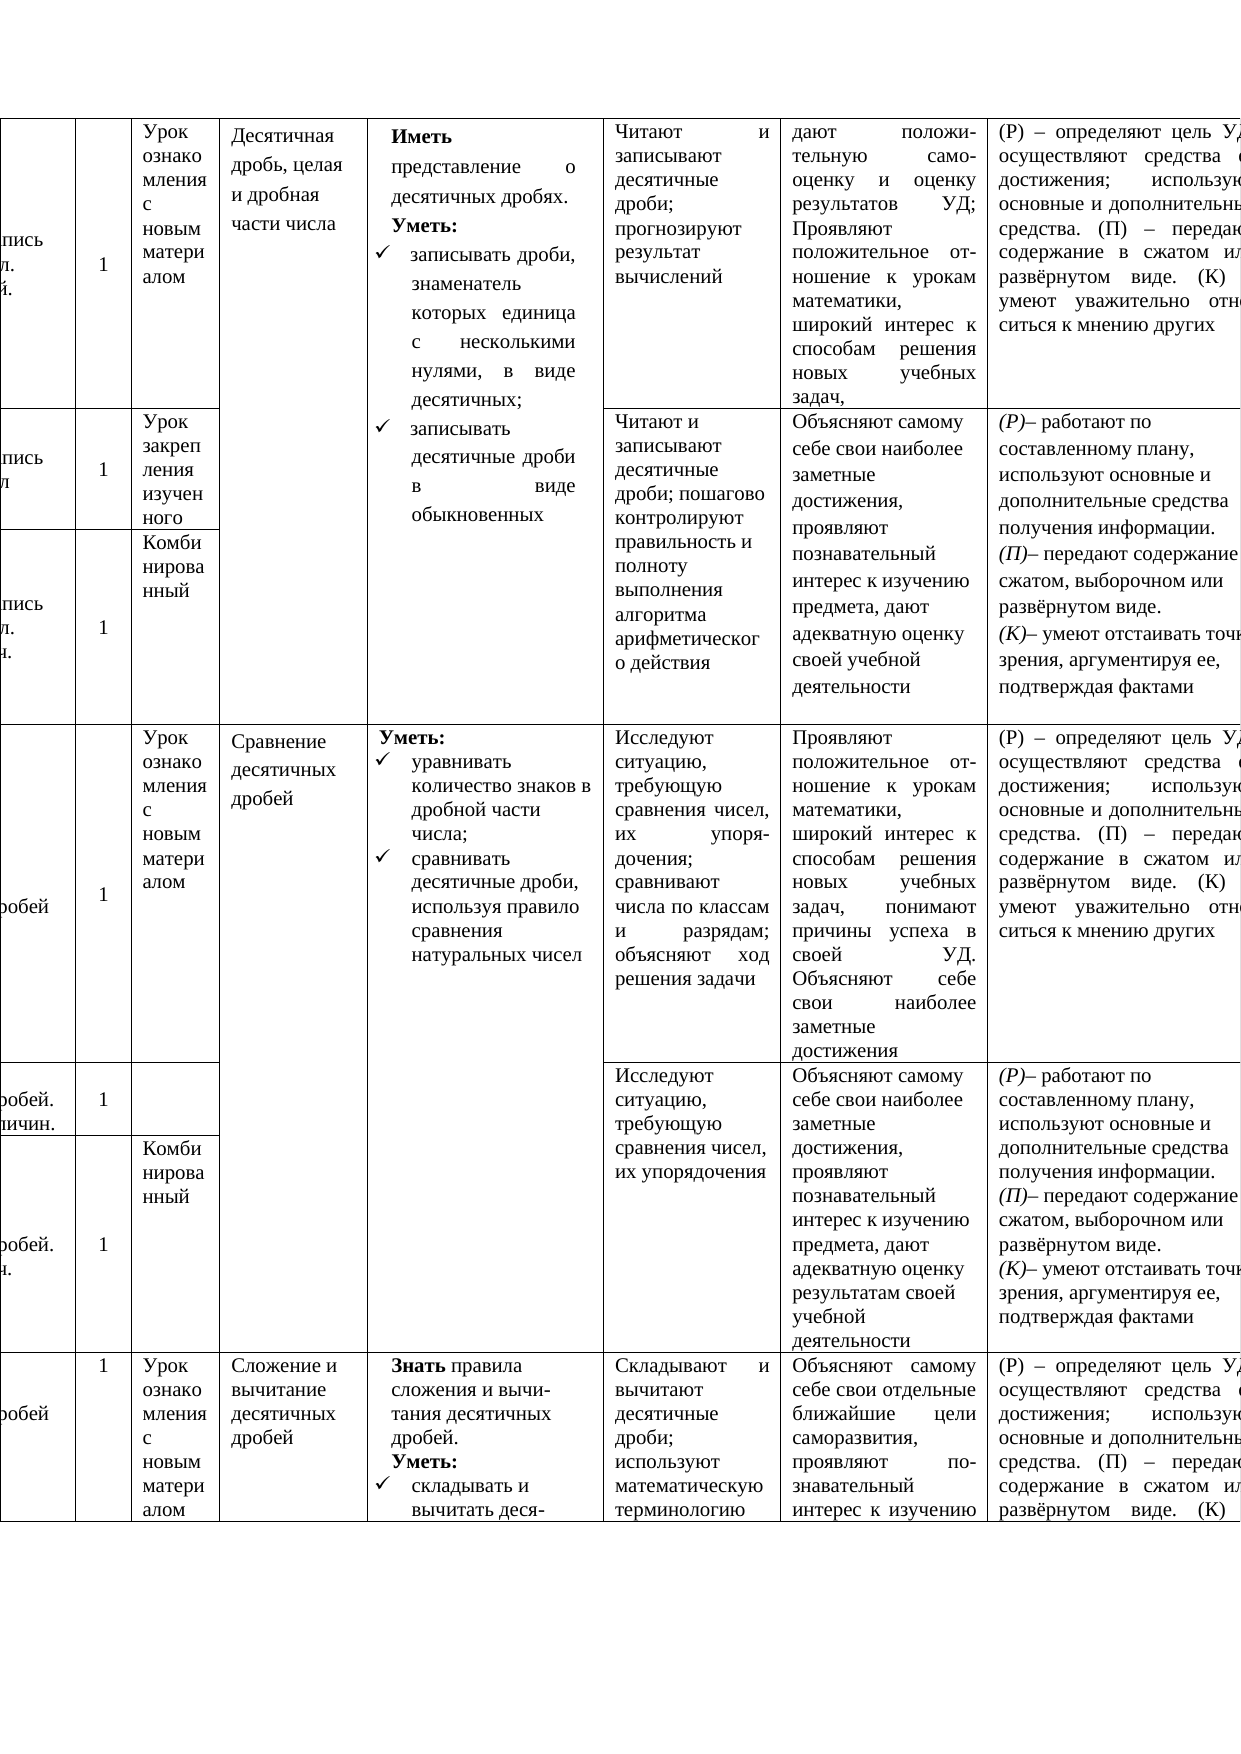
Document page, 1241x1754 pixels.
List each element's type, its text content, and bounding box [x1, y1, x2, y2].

table_cell 1 [76, 1136, 131, 1352]
table_cell 1 [76, 1063, 131, 1135]
table_cell 1 [76, 530, 131, 724]
table_cell 1 [76, 409, 131, 529]
table_cell Урок ознакомления с новым материалом [132, 725, 219, 1062]
table_cell Урок закрепления изученного [132, 409, 219, 529]
table_cell (Р) – определяют цель УД, осуществляют средства её достижения; используют основные и дополнительные средства. (П) – передают содержание в сжатом или развёрнутом виде. (К) – умеют уважительно относиться к мнению других [988, 725, 1240, 1062]
table_cell 1 [76, 1353, 131, 1521]
table_cell Урок ознакомления с новым материалом [132, 119, 219, 408]
table_cell 1 [76, 725, 131, 1062]
table_cell Урок ознакомления с новым материалом [132, 1353, 219, 1521]
table_cell 1 [76, 119, 131, 408]
table_cell Сравнение десятичных дробей [220, 725, 367, 1352]
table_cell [220, 1353, 367, 1521]
table_cell Иметь представление о десятичных дробях. Уметь: записывать дроби, знаменатель которых единица с несколькими нулями, в виде десятичных; записывать десятичные дроби в виде обыкновенных [368, 119, 603, 724]
table_cell Комбинированный [132, 1136, 219, 1352]
table_cell Уметь: уравнивать количество знаков в дробной части числа; сравнивать десятичные дроби, используя правило сравнения натуральных чисел [368, 725, 603, 1352]
table_cell Сравнение десятичных дробей. Решение задач. [1, 1136, 75, 1352]
table_cell Читают и записывают десятичные дроби; пошагово контролируют правильность и полноту выполнения алгоритма арифметического действия [604, 409, 780, 724]
table_cell Проявляют положительное отношение к урокам математики, широкий интерес к способам решения новых учебных задач, понимают причины успеха в своей УД. Объясняют себе свои наиболее заметные достижения [781, 725, 987, 1062]
table_cell Объясняют самому себе свои наиболее заметные достижения, проявляют познавательный интерес к изучению предмета, дают адекватную оценку своей учебной деятельности [781, 409, 987, 724]
table_cell Сравнение десятичных дробей [1, 725, 75, 1062]
table_cell Сравнение десятичных дробей. Сравнение величин. [1, 1063, 75, 1135]
table_cell Десятичная запись дробных чисел. Решение задач. [1, 530, 75, 724]
table_cell [132, 1063, 219, 1135]
table_cell Десятичная запись дробных чисел. Чтение дробей. [1, 119, 75, 408]
table_cell (Р)– работают по составленному плану, используют основные и дополнительные средства получения информации. (П)– передают содержание в сжатом, выборочном или развёрнутом виде. (К)– умеют отстаивать точку зрения, аргументируя ее, подтверждая фактами [988, 409, 1240, 724]
table_cell Объясняют самому себе свои наиболее заметные достижения, проявляют познавательный интерес к изучению предмета, дают адекватную оценку результатам своей учебной деятельности [781, 1063, 987, 1352]
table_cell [1, 1353, 75, 1521]
table_cell Исследуют ситуацию, требующую сравнения чисел, их упорядочения [604, 1063, 780, 1352]
table_cell Комбинированный [132, 530, 219, 724]
table_cell Десятичная запись дробных чисел [1, 409, 75, 529]
table_cell Читают и записывают десятичные дроби; прогнозируют результат вычислений [604, 119, 780, 408]
table_cell Исследуют ситуацию, требующую сравнения чисел, их упорядочения; сравнивают числа по классам и разрядам; объясняют ход решения задачи [604, 725, 780, 1062]
table_cell Десятичная дробь, целая и дробная части числа [220, 119, 367, 724]
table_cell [781, 1353, 987, 1521]
table_cell (Р) – определяют цель УД, осуществляют средства её достижения; используют основные и дополнительные средства. (П) – передают содержание в сжатом или развёрнутом виде. (К) – умеют уважительно относиться к мнению других [988, 119, 1240, 408]
table_cell дают положительную самооценку и оценку результатов УД; Проявляют положительное отношение к урокам математики, широкий интерес к способам решения новых учебных задач, [781, 119, 987, 408]
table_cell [368, 1353, 603, 1521]
table_cell (Р)– работают по составленному плану, используют основные и дополнительные средства получения информации. (П)– передают содержание в сжатом, выборочном или развёрнутом виде. (К)– умеют отстаивать точку зрения, аргументируя ее, подтверждая фактами [988, 1063, 1240, 1352]
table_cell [604, 1353, 780, 1521]
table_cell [988, 1353, 1240, 1521]
